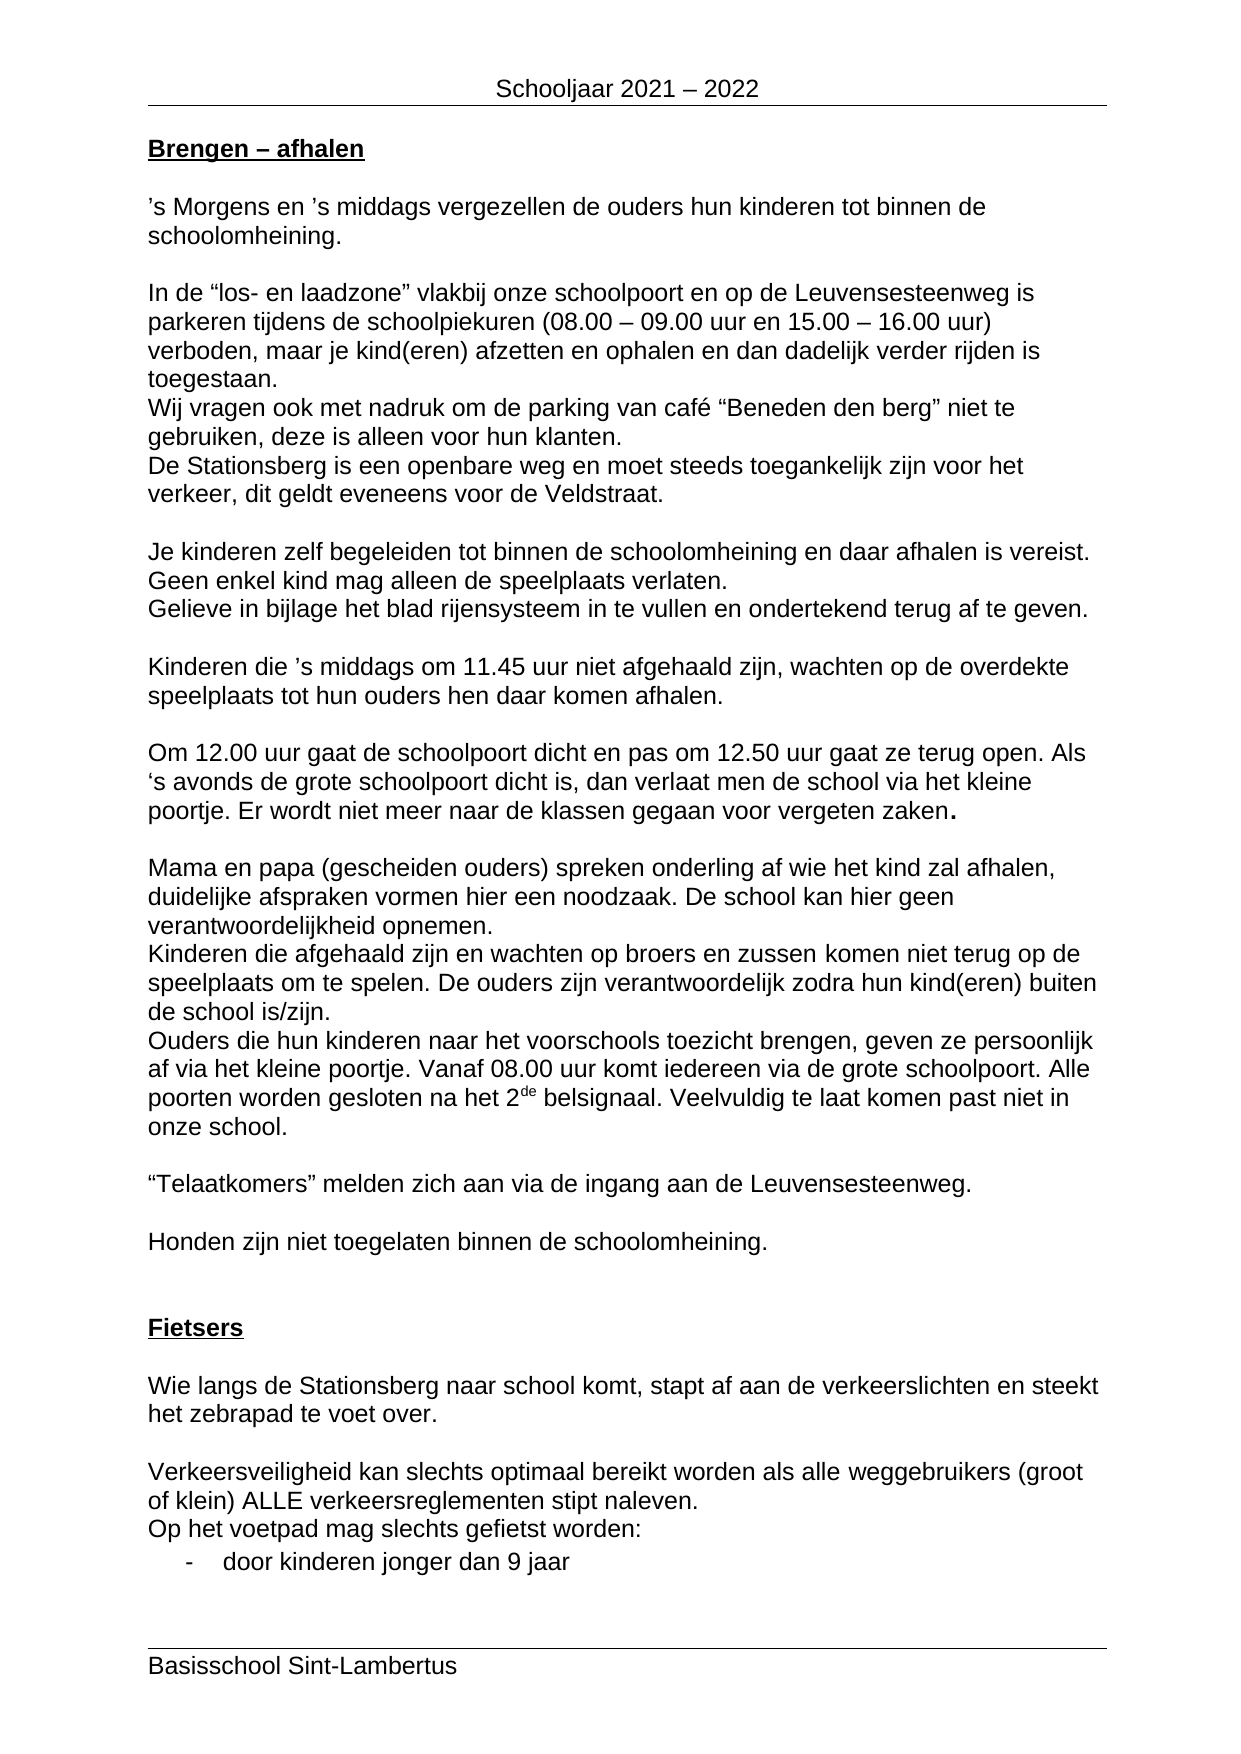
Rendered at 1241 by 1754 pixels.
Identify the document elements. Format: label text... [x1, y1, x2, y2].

text Brengen – afhalen [148, 134, 1107, 192]
text Je kinderen zelf begeleiden tot binnen de schoolomheining en daar afhalen is vereist. Geen enkel kind mag alleen de speelplaats verlaten. [148, 537, 1107, 594]
text “Telaatkomers” melden zich aan via de ingang aan de Leuvensesteenweg. [148, 1169, 1107, 1198]
text Om 12.00 uur gaat de schoolpoort dicht en pas om 12.50 uur gaat ze terug open. Als ‘s avonds de grote schoolpoort dicht is, dan verlaat men de school via het kleine poortje. Er wordt niet meer naar de klassen gegaan voor vergeten zaken. [148, 738, 1107, 824]
text Kinderen die ’s middags om 11.45 uur niet afgehaald zijn, wachten op de overdekte speelplaats tot hun ouders hen daar komen afhalen. [148, 652, 1107, 709]
text Mama en papa (gescheiden ouders) spreken onderling af wie het kind zal afhalen, duidelijke afspraken vormen hier een noodzaak. De school kan hier geen verantwoordelijkheid opnemen. [148, 853, 1107, 939]
text Gelieve in bijlage het blad rijensysteem in te vullen en ondertekend terug af te geven. [148, 594, 1107, 623]
list door kinderen jonger dan 9 jaar [185, 1543, 1107, 1577]
text De Stationsberg is een openbare weg en moet steeds toegankelijk zijn voor het verkeer, dit geldt eveneens voor de Veldstraat. [148, 451, 1107, 508]
text Ouders die hun kinderen naar het voorschools toezicht brengen, geven ze persoonlijk af via het kleine poortje. Vanaf 08.00 uur komt iedereen via de grote schoolpoort. Alle poorten worden gesloten na het 2de belsignaal. Veelvuldig te laat komen past niet in onze school. [148, 1026, 1107, 1141]
text ’s Morgens en ’s middags vergezellen de ouders hun kinderen tot binnen de schoolomheining. [148, 192, 1107, 249]
text Op het voetpad mag slechts gefietst worden: [148, 1514, 1107, 1543]
text In de “los- en laadzone” vlakbij onze schoolpoort en op de Leuvensesteenweg is parkeren tijdens de schoolpiekuren (08.00 – 09.00 uur en 15.00 – 16.00 uur) verboden, maar je kind(eren) afzetten en ophalen en dan dadelijk verder rijden is toegestaan. [148, 278, 1107, 393]
text Wij vragen ook met nadruk om de parking van café “Beneden den berg” niet te gebruiken, deze is alleen voor hun klanten. [148, 393, 1107, 451]
text Honden zijn niet toegelaten binnen de schoolomheining. [148, 1227, 1107, 1256]
text Fietsers Wie langs de Stationsberg naar school komt, stapt af aan de verkeerslichten en steekt het zebrapad te voet over. [148, 1313, 1107, 1428]
text Kinderen die afgehaald zijn en wachten op broers en zussen komen niet terug op de speelplaats om te spelen. De ouders zijn verantwoordelijk zodra hun kind(eren) buiten de school is/zijn. [148, 939, 1107, 1026]
text Verkeersveiligheid kan slechts optimaal bereikt worden als alle weggebruikers (groot of klein) ALLE verkeersreglementen stipt naleven. [148, 1457, 1107, 1514]
